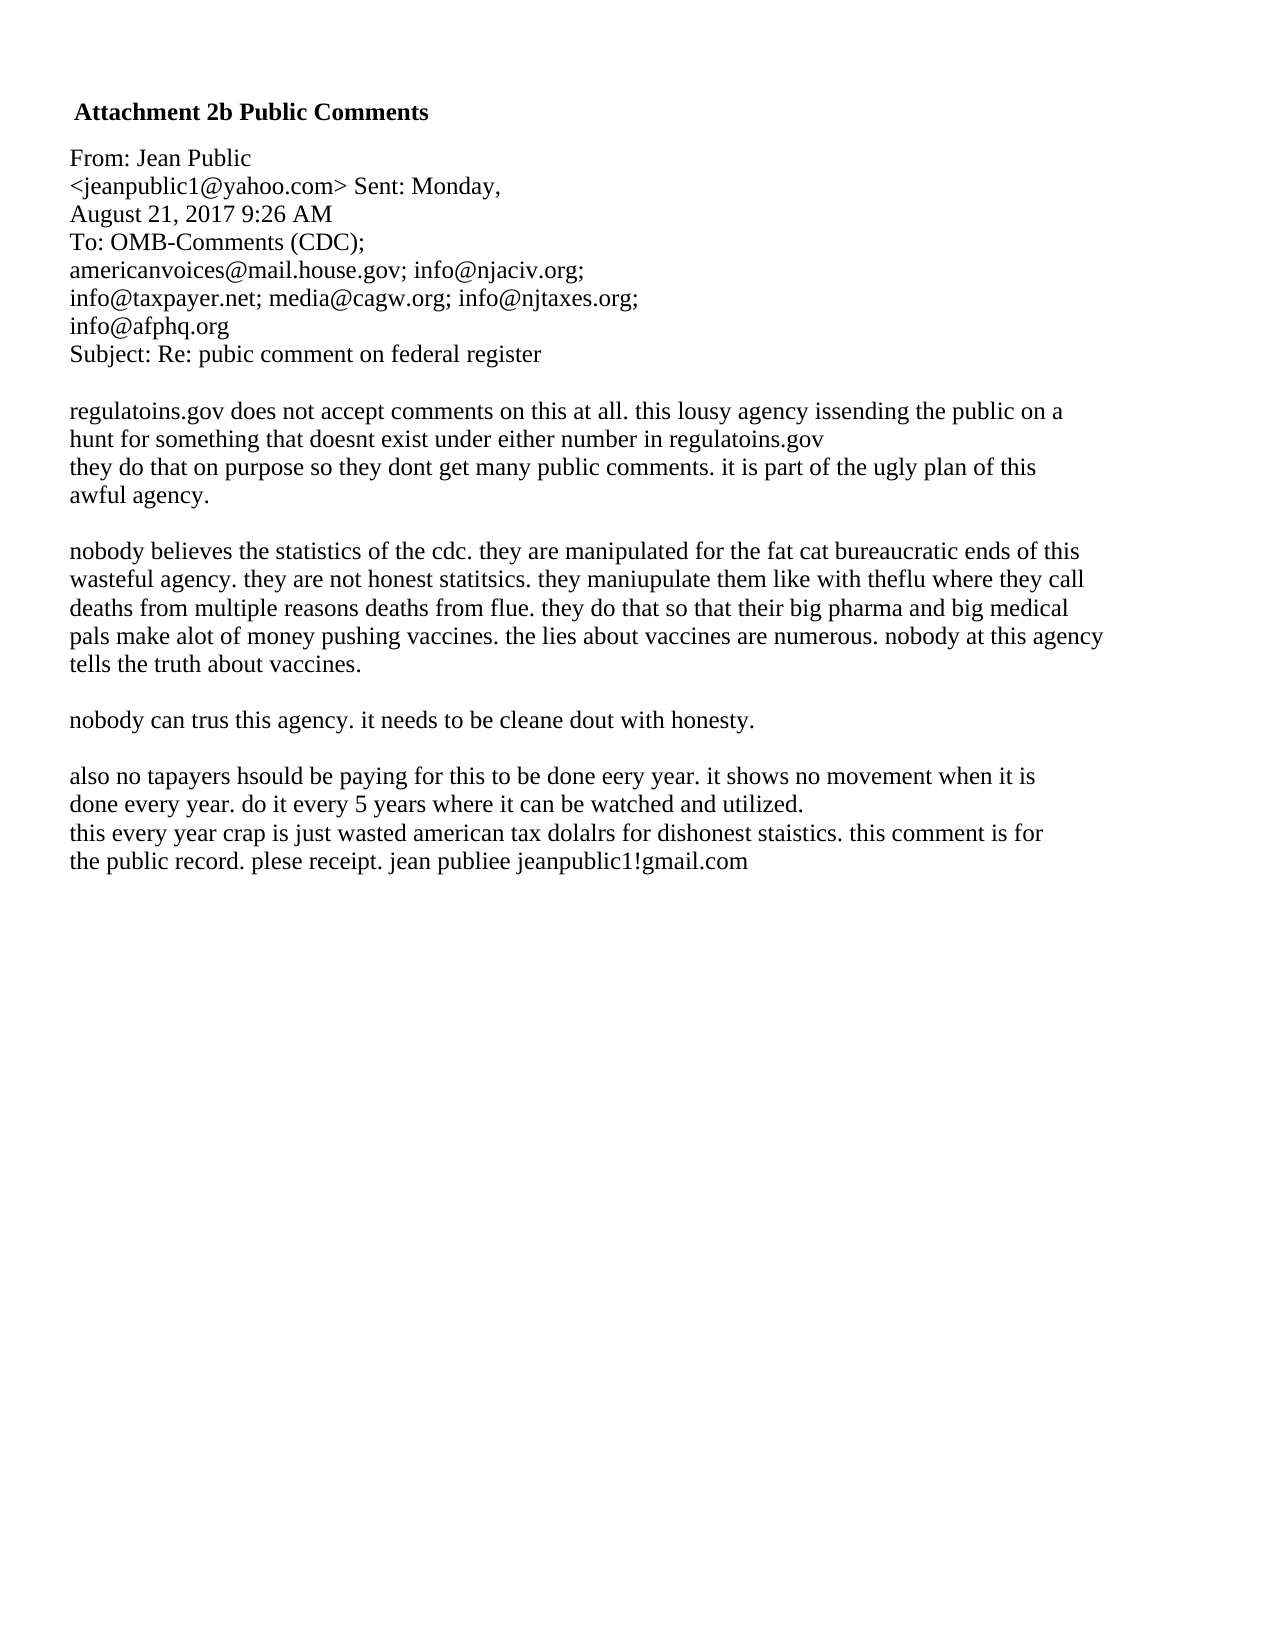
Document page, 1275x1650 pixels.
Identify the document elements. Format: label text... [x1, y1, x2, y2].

text nobody believes the statistics of the cdc. they are manipulated for the fat cat bureaucratic ends of this wasteful agency. they are not honest statitsics. they maniupulate them like with theflu where they call deaths from multiple reasons deaths from flue. they do that so that their big pharma and big medical pals make alot of money pushing vaccines. the lies about vaccines are numerous. nobody at this agency tells the truth about vaccines. [69, 537, 1111, 678]
text To: OMB-Comments (CDC); americanvoices@mail.house.gov; info@njaciv.org; info@taxpayer.net; media@cagw.org; info@njtaxes.org; info@afphq.org [69, 228, 705, 340]
text they do that on purpose so they dont get many public comments. it is part of the ugly plan of this awful agency. [69, 453, 1096, 509]
text From: Jean Public <jeanpublic1@yahoo.com> Sent: Monday, August 21, 2017 9:26 AM [69, 143, 532, 228]
text Subject: Re: pubic comment on federal register [69, 340, 1210, 368]
text regulatoins.gov does not accept comments on this at all. this lousy agency issending the public on a hunt for something that doesnt exist under either number in regulatoins.gov [69, 397, 1110, 453]
subtitle Attachment 2b Public Comments [74, 97, 1210, 126]
text also no tapayers hsould be paying for this to be done eery year. it shows no movement when it is done every year. do it every 5 years where it can be watched and utilized. [69, 762, 1086, 818]
text this every year crap is just wasted american tax dolalrs for dishonest staistics. this comment is for the public record. plese receipt. jean publiee jeanpublic1!gmail.com [69, 818, 1076, 875]
text nobody can trus this agency. it needs to be cleane dout with honesty. [69, 705, 1210, 734]
